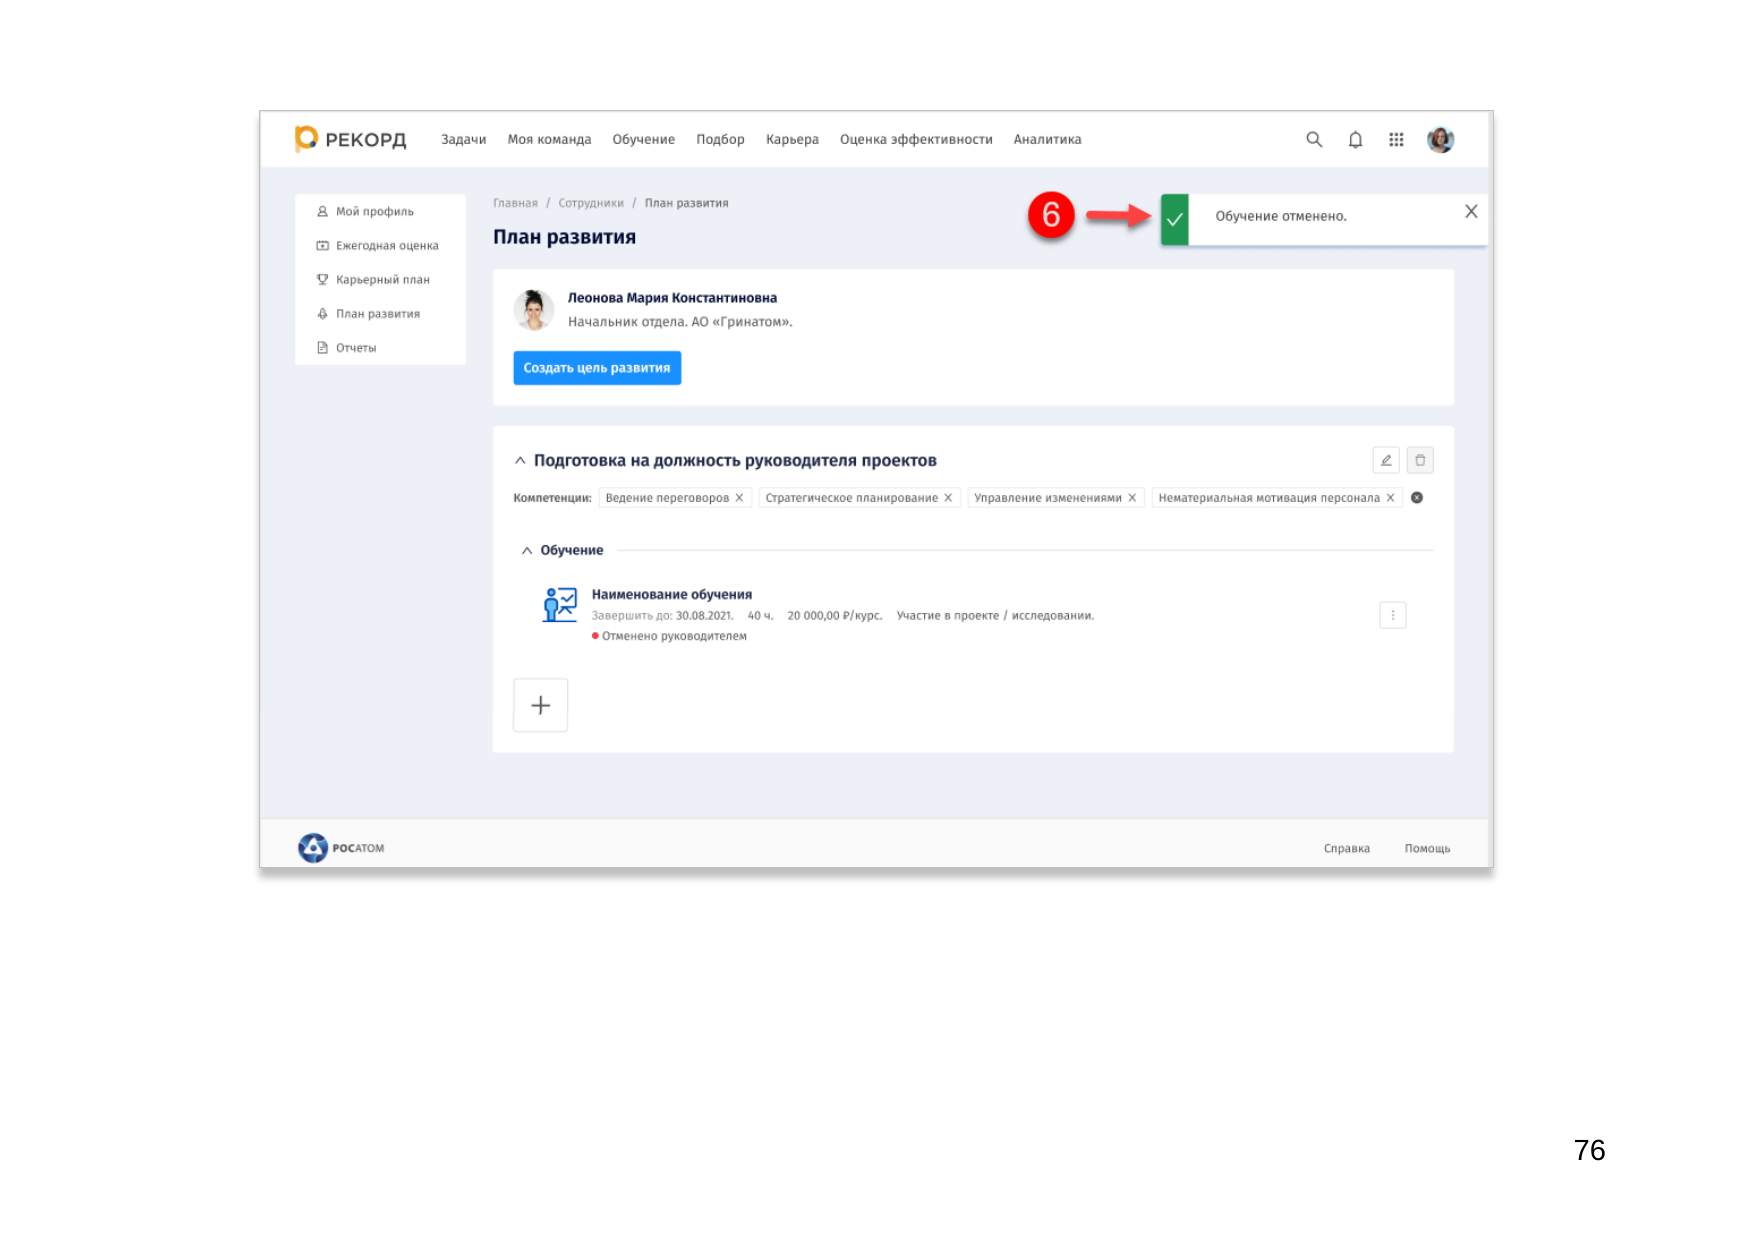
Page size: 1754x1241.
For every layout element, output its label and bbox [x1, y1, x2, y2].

picture [260, 111, 1493, 867]
